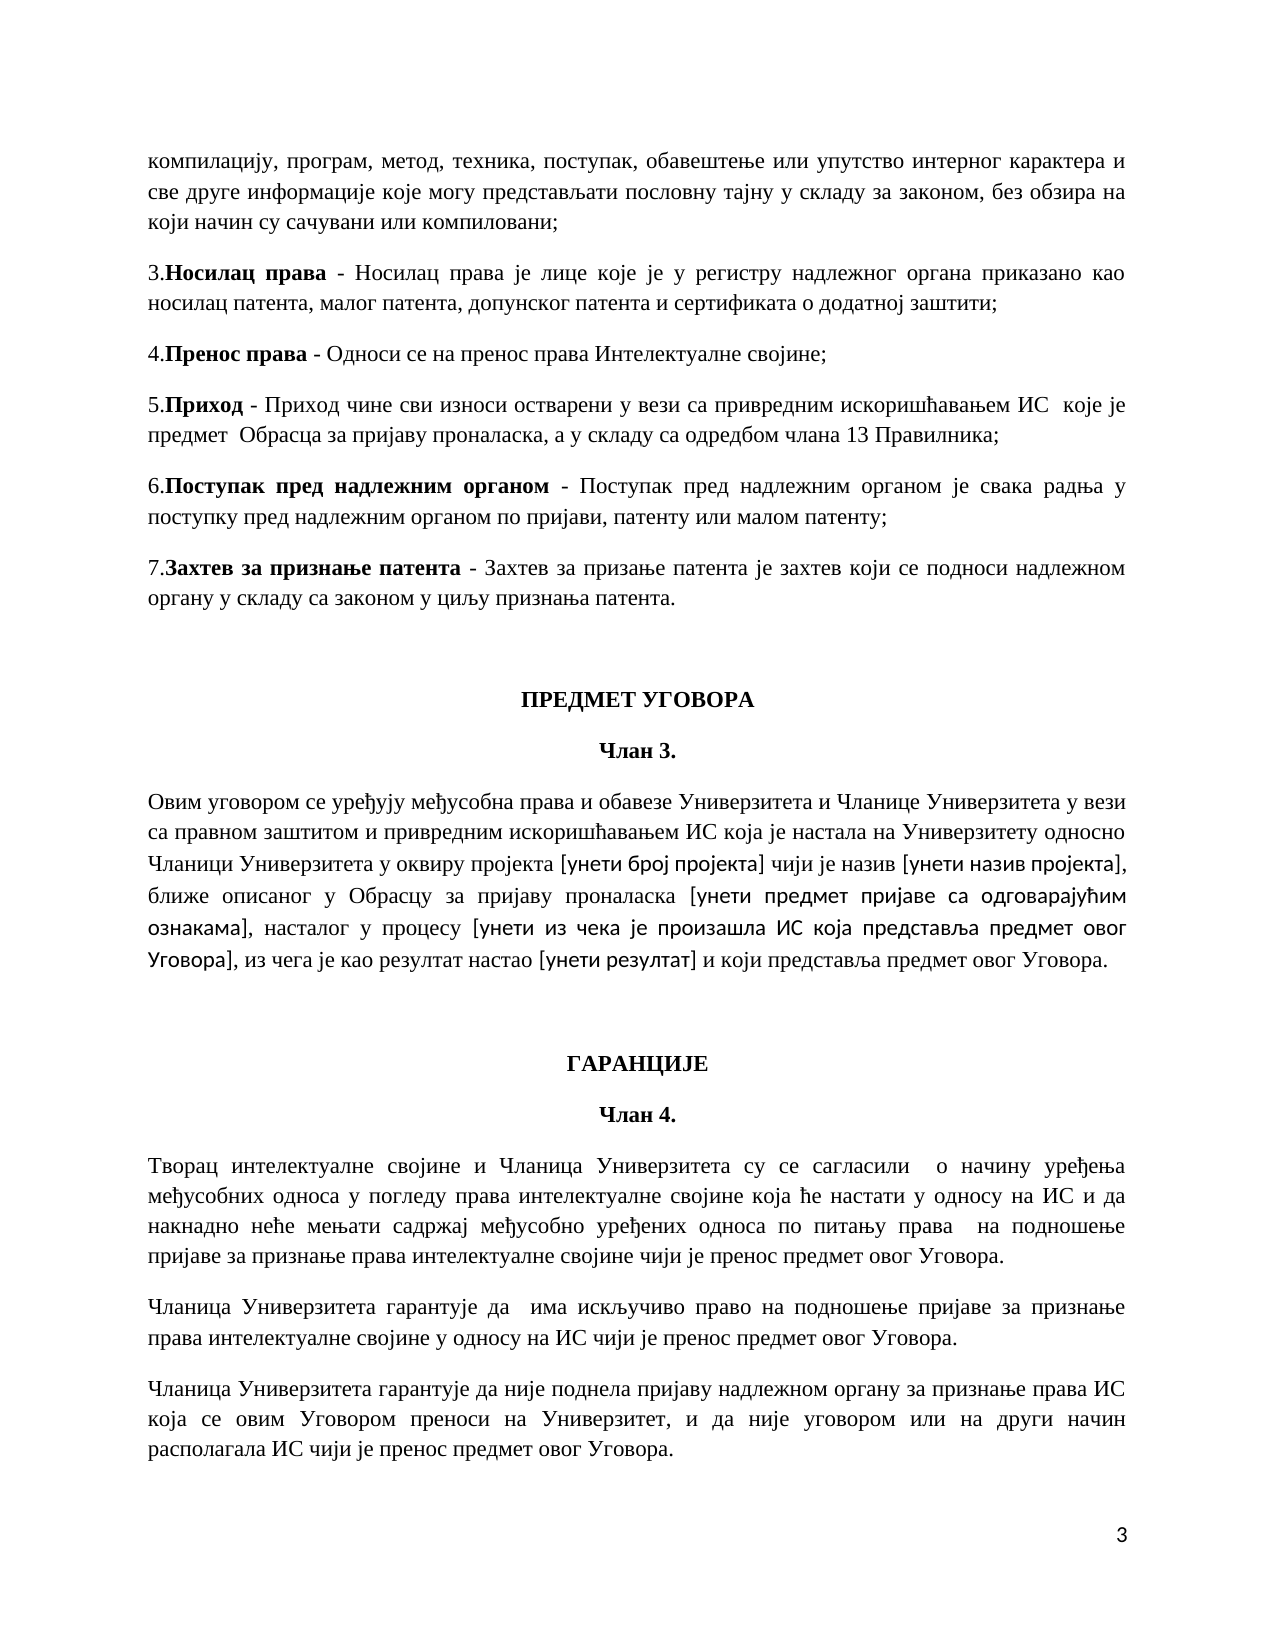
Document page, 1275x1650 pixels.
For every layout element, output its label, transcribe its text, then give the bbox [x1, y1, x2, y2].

text Члан 3. [148, 737, 1127, 763]
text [148, 148, 1127, 234]
text Чланица Универзитета гарантује да није поднела пријаву надлежном органу за признање права ИС која се овим Уговором преноси на Универзитет, и да није уговором или на други начин располагала ИС чији је пренос предмет овог Уговора. [148, 1374, 1127, 1461]
text 6.Поступак пред надлежним органом - Поступак пред надлежним органом је свака радња у поступку пред надлежним органом по пријави, патенту или малом патенту; [148, 473, 1127, 529]
text ГАРАНЦИЈЕ [148, 1049, 1127, 1076]
text Члан 4. [148, 1101, 1127, 1127]
text Творац интелектуалне својине и Чланица Универзитета су се сагласили о начину уређења међусобних односа у погледу права интелектуалне својине која ће настати у односу на ИС и да накнадно неће мењати садржај међусобно уређених односа по питању права на подношење пријаве за признање права интелектуалне својине чији је пренос предмет овог Уговора. [148, 1152, 1127, 1269]
text Овим уговором се уређују међусобна права и обавезе Универзитета и Чланице Универзитета у вези са правном заштитом и привредним искоришћавањем ИС која је настала на Универзитету односно Чланици Универзитета у оквиру пројекта [унети број пројекта] чији је назив [унети назив пројекта], ближе описаног у Обрасцу за пријаву проналаска [унети предмет пријаве са одговарајућим ознакама], насталог у процесу [унети из чека је произашла ИС која представља предмет овог Уговора], из чега је као резултат настао [унети резултат] и који представља предмет овог Уговора. [148, 788, 1127, 973]
text 4.Пренос права - Односи се на пренос права Интелектуалне својине; [148, 340, 1127, 367]
text ПРЕДМЕТ УГОВОРА [148, 686, 1127, 712]
text 5.Приход - Приход чине сви износи остварени у вези са привредним искоришћавањем ИС које је предмет Обрасца за пријаву проналаска, а у складу са одредбом члана 13 Правилника; [148, 391, 1127, 448]
text Чланица Универзитета гарантује да има искључиво право на подношење пријаве за признање права интелектуалне својине у односу на ИС чији је пренос предмет овог Уговора. [148, 1293, 1127, 1350]
text 3.Носилац права - Носилац права је лице које је у регистру надлежног органа приказано као носилац патента, малог патента, допунског патента и сертификата о додатној заштити; [148, 259, 1127, 316]
text 7.Захтев за признање патента - Захтев за призање патента је захтев који се подноси надлежном органу у складу са законом у циљу признања патента. [148, 554, 1127, 610]
